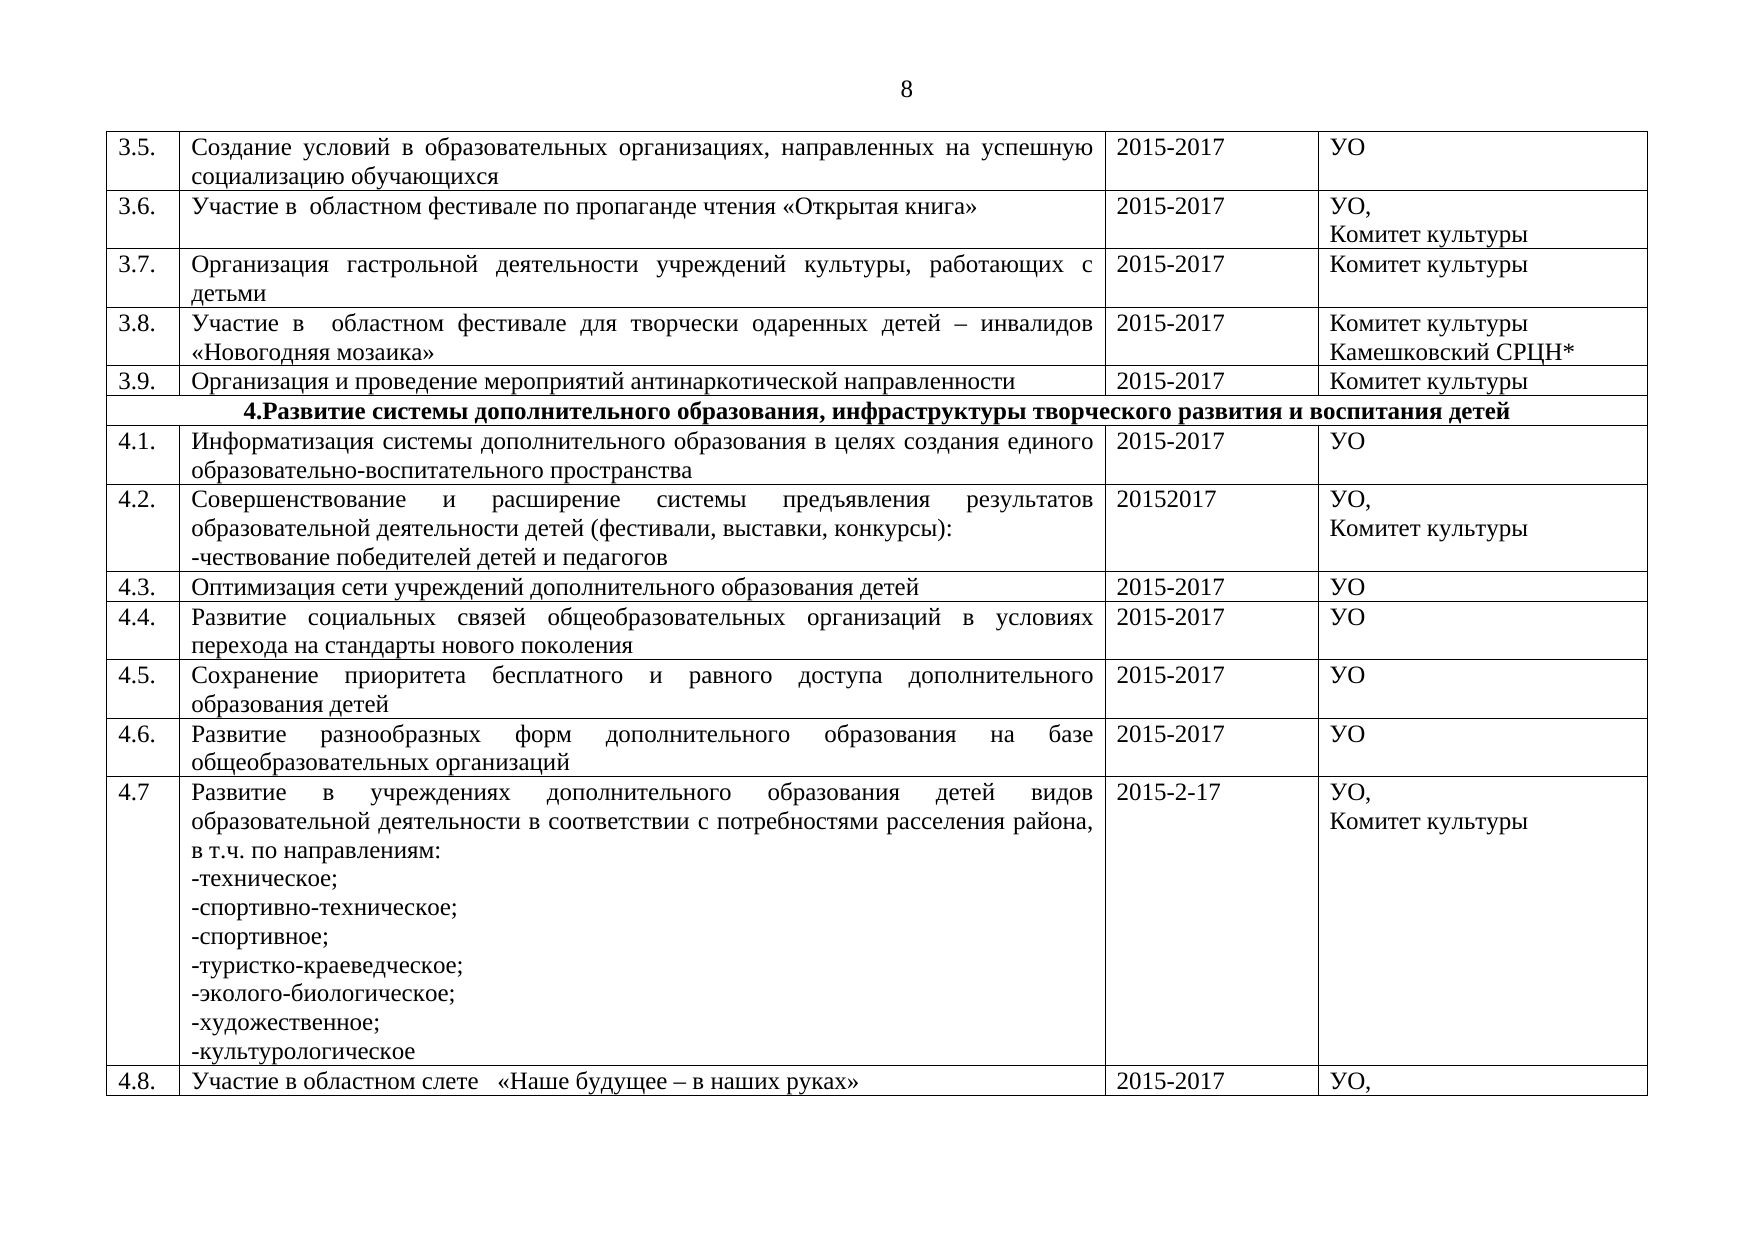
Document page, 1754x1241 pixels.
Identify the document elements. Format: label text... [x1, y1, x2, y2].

table_cell 3.5. [107, 132, 179, 190]
table_cell 2015-2017 [1106, 602, 1318, 659]
table_cell Организация гастрольной деятельности учреждений культуры, работающих с детьми [180, 249, 1105, 307]
table_cell УО [1319, 572, 1647, 601]
table_cell Комитет культуры [1319, 366, 1647, 395]
table_cell УО [1319, 426, 1647, 483]
table_cell УО [1319, 602, 1647, 659]
table_cell Комитет культуры Камешковский СРЦН* [1319, 308, 1647, 365]
table_cell 2015-2017 [1106, 719, 1318, 776]
table_cell 2015-2017 [1106, 1066, 1318, 1094]
table_cell 2015-2017 [1106, 132, 1318, 190]
table_cell Совершенствование и расширение системы предъявления результатов образовательной деятельности детей (фестивали, выставки, конкурсы): -чествование победителей детей и педагогов [180, 485, 1105, 571]
table_cell 2015-2017 [1106, 308, 1318, 365]
table_cell Участие в областном фестивале по пропаганде чтения «Открытая книга» [180, 191, 1105, 248]
table_cell УО [1319, 719, 1647, 776]
table_cell Создание условий в образовательных организациях, направленных на успешную социализацию обучающихся [180, 132, 1105, 190]
table_cell 4.Развитие системы дополнительного образования, инфраструктуры творческого развития и воспитания детей [107, 396, 1647, 425]
table_cell 3.8. [107, 308, 179, 365]
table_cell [1319, 1066, 1647, 1094]
table_cell 2015-2017 [1106, 572, 1318, 601]
table_cell 4.7 [107, 777, 179, 1065]
table_cell Информатизация системы дополнительного образования в целях создания единого образовательно-воспитательного пространства [180, 426, 1105, 483]
table_cell 4.6. [107, 719, 179, 776]
table_cell 4.8. [107, 1066, 179, 1094]
table_cell Сохранение приоритета бесплатного и равного доступа дополнительного образования детей [180, 660, 1105, 718]
table_cell УО, Комитет культуры [1319, 191, 1647, 248]
table_cell 3.7. [107, 249, 179, 307]
table_cell 3.9. [107, 366, 179, 395]
table_cell Оптимизация сети учреждений дополнительного образования детей [180, 572, 1105, 601]
table_cell Участие в областном фестивале для творчески одаренных детей – инвалидов «Новогодняя мозаика» [180, 308, 1105, 365]
table_cell 2015-2017 [1106, 660, 1318, 718]
table_cell УО, Комитет культуры [1319, 485, 1647, 571]
table_cell УО, Комитет культуры [1319, 777, 1647, 1065]
table_cell Развитие в учреждениях дополнительного образования детей видов образовательной деятельности в соответствии с потребностями расселения района, в т.ч. по направлениям: -техническое; -спортивно-техническое; -спортивное; -туристко-краеведческое; -эколого-биологическое; -художественное; -культурологическое [180, 777, 1105, 1065]
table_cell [180, 1066, 1105, 1094]
table_cell 3.6. [107, 191, 179, 248]
table_cell 4.3. [107, 572, 179, 601]
table_cell Комитет культуры [1319, 249, 1647, 307]
table_cell Организация и проведение мероприятий антинаркотической направленности [180, 366, 1105, 395]
table_cell 2015-2017 [1106, 426, 1318, 483]
table_cell Развитие социальных связей общеобразовательных организаций в условиях перехода на стандарты нового поколения [180, 602, 1105, 659]
table_cell 2015-2-17 [1106, 777, 1318, 1065]
table_cell 2015-2017 [1106, 249, 1318, 307]
table_cell УО [1319, 660, 1647, 718]
table_cell 4.5. [107, 660, 179, 718]
table_cell 4.2. [107, 485, 179, 571]
table_cell 4.4. [107, 602, 179, 659]
table_cell Развитие разнообразных форм дополнительного образования на базе общеобразовательных организаций [180, 719, 1105, 776]
table_cell 2015-2017 [1106, 366, 1318, 395]
table_cell 4.1. [107, 426, 179, 483]
table_cell 2015-2017 [1106, 191, 1318, 248]
table_cell 20152017 [1106, 485, 1318, 571]
table_cell УО [1319, 132, 1647, 190]
